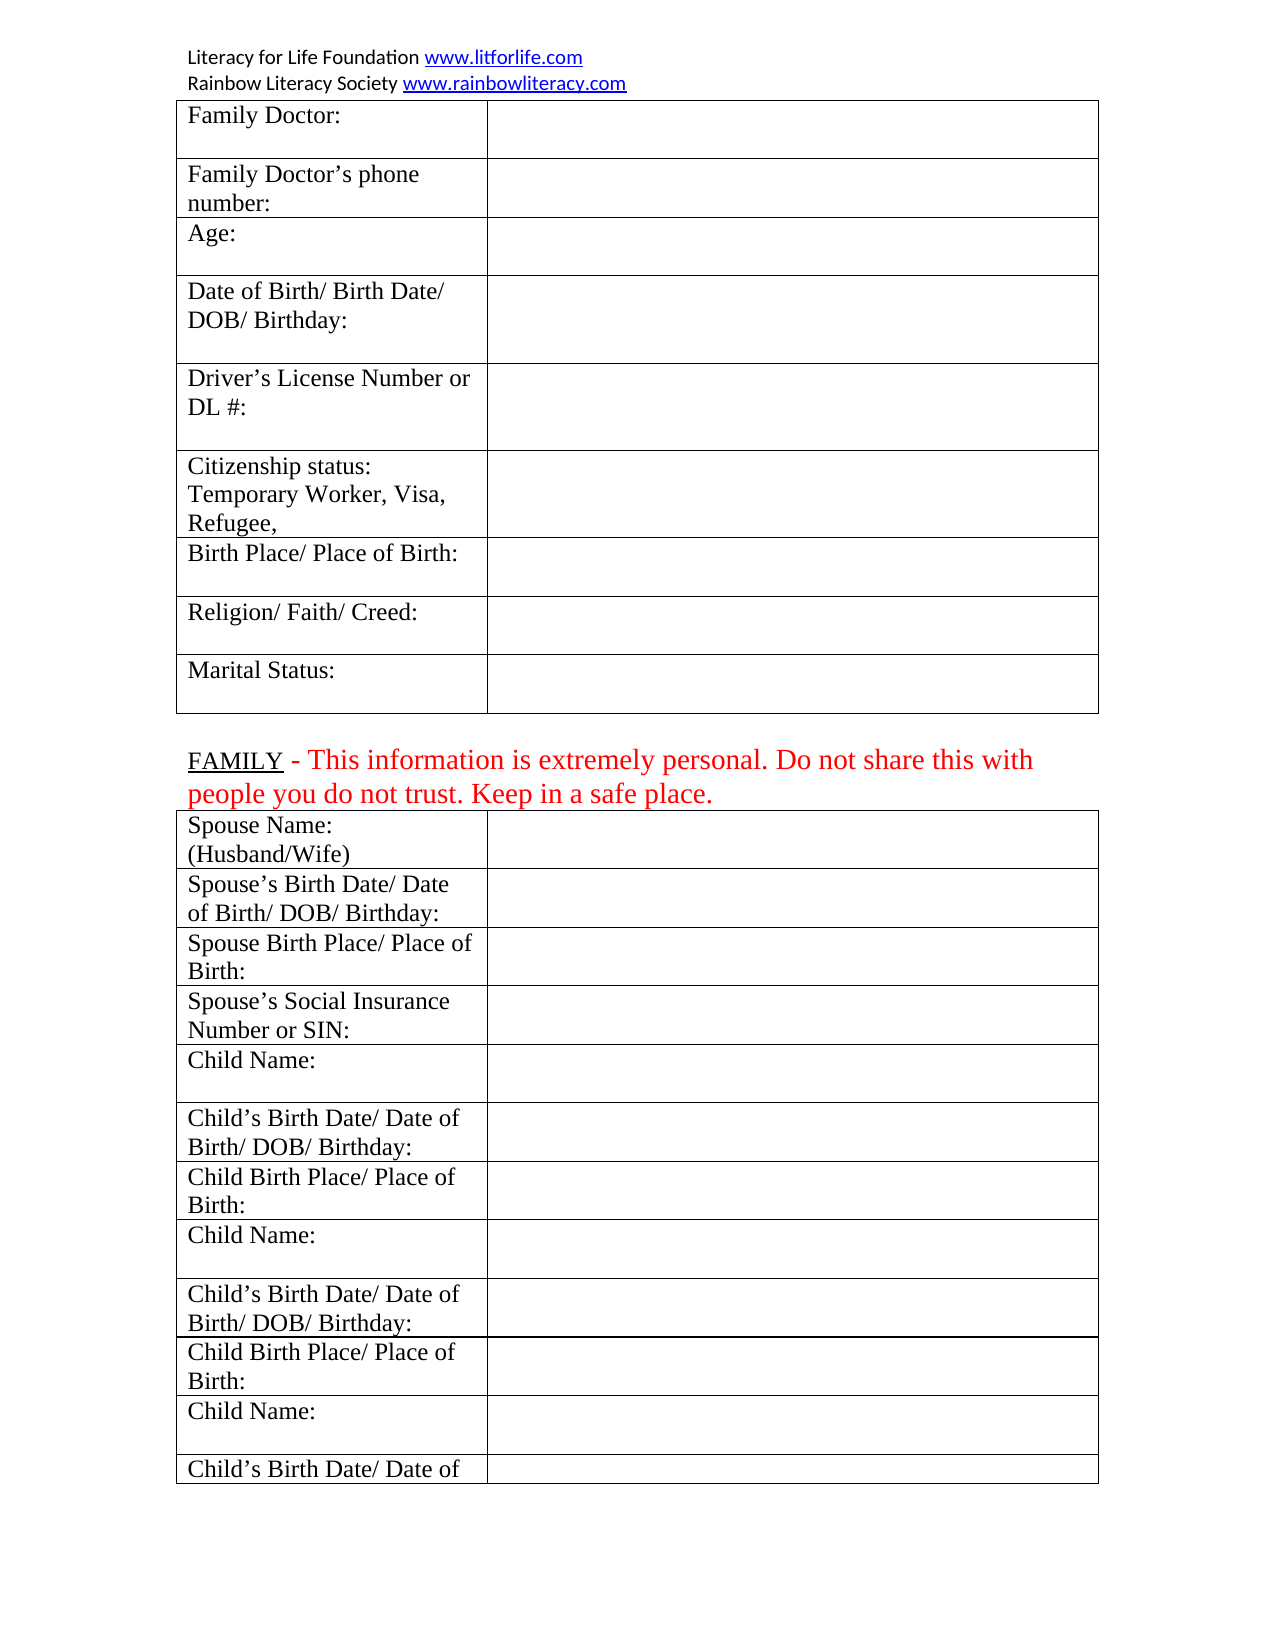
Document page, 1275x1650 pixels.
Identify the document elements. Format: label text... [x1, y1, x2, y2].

table_cell Child Birth Place/ Place of Birth: [177, 1338, 487, 1395]
table_header [488, 811, 1098, 868]
table_cell Spouse Birth Place/ Place of Birth: [177, 928, 487, 985]
table_cell [488, 538, 1098, 596]
table_cell Child’s Birth Date/ Date of Birth/ DOB/ Birthday: [177, 1103, 487, 1161]
table_cell Family Doctor: [177, 101, 487, 158]
table_cell Driver’s License Number or DL #: [177, 364, 487, 450]
table_cell [488, 276, 1098, 362]
table_cell [488, 986, 1098, 1044]
table_cell Birth Place/ Place of Birth: [177, 538, 487, 596]
table_cell [488, 1396, 1098, 1453]
table_cell [488, 655, 1098, 713]
table_cell Child Birth Place/ Place of Birth: [177, 1162, 487, 1219]
table_cell [488, 597, 1098, 654]
table_cell [488, 364, 1098, 450]
table_cell Date of Birth/ Birth Date/ DOB/ Birthday: [177, 276, 487, 362]
table_cell [488, 218, 1098, 275]
table_cell Marital Status: [177, 655, 487, 713]
table_cell Child Name: [177, 1045, 487, 1102]
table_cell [177, 1279, 487, 1336]
table_cell Religion/ Faith/ Creed: [177, 597, 487, 654]
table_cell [177, 1455, 487, 1483]
table_cell [488, 1162, 1098, 1219]
table_cell Child Name: [177, 1396, 487, 1453]
table_cell [488, 869, 1098, 927]
table_cell [488, 1279, 1098, 1336]
text FAMILY - This information is extremely personal. Do not share this with people you do not trust. Keep in a safe place. [187, 742, 1087, 809]
table_cell [488, 1103, 1098, 1161]
table_cell Spouse’s Social Insurance Number or SIN: [177, 986, 487, 1044]
table_cell [488, 1455, 1098, 1483]
table_cell [488, 101, 1098, 158]
table_cell [488, 1338, 1098, 1395]
table_cell [488, 159, 1098, 217]
table_cell Age: [177, 218, 487, 275]
table_cell [488, 451, 1098, 537]
table_cell Spouse’s Birth Date/ Date of Birth/ DOB/ Birthday: [177, 869, 487, 927]
table_cell [488, 1220, 1098, 1278]
table_cell [488, 928, 1098, 985]
table_cell Citizenship status: Temporary Worker, Visa, Refugee, [177, 451, 487, 537]
table_header Spouse Name: (Husband/Wife) [177, 811, 487, 868]
table_cell Child Name: [177, 1220, 487, 1278]
table_cell [488, 1045, 1098, 1102]
table_cell Family Doctor’s phone number: [177, 159, 487, 217]
